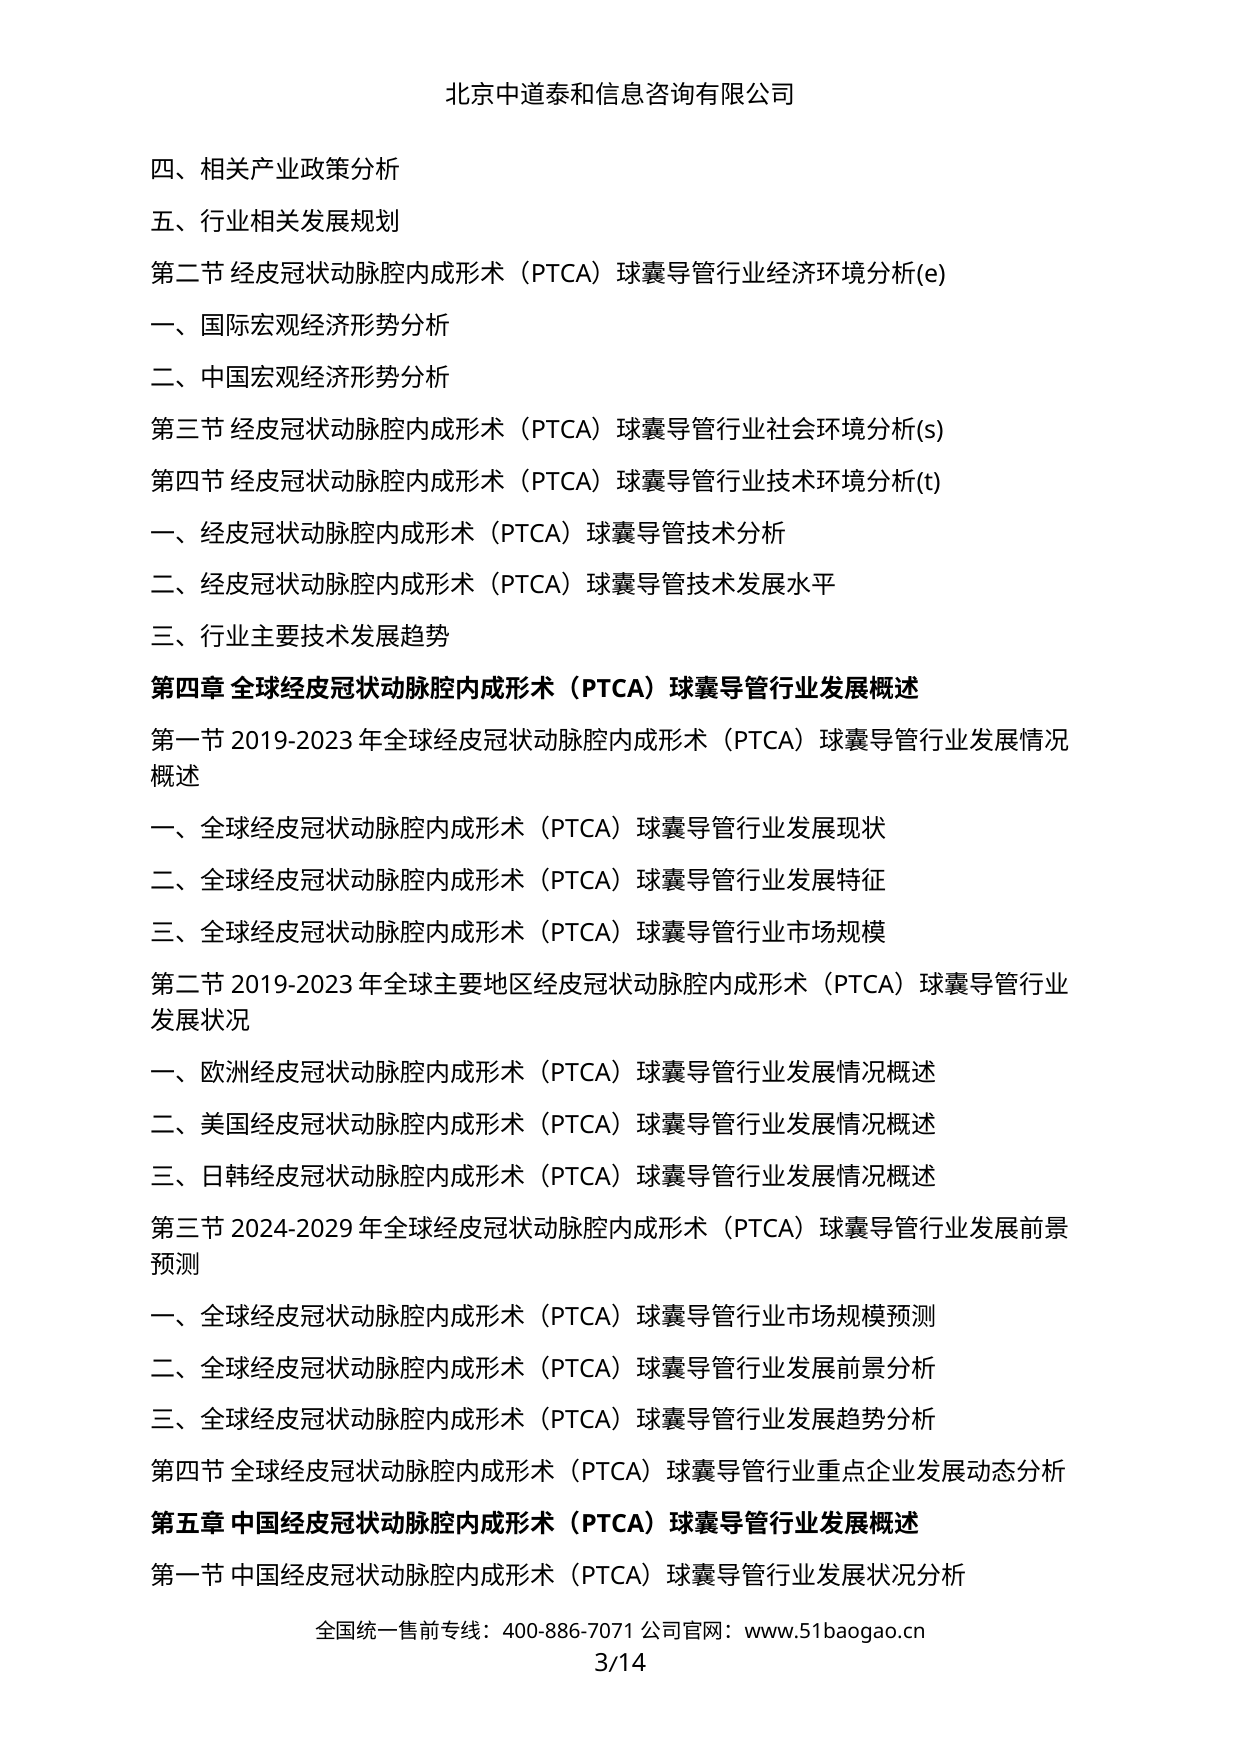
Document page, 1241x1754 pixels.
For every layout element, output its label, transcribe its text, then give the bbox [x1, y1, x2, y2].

text 五、行业相关发展规划 [150, 202, 1090, 238]
text 一、全球经皮冠状动脉腔内成形术（PTCA）球囊导管行业发展现状 [150, 809, 1090, 845]
text 一、国际宏观经济形势分析 [150, 306, 1090, 342]
text 第四节 经皮冠状动脉腔内成形术（PTCA）球囊导管行业技术环境分析(t) [150, 461, 1090, 497]
text 第一节 中国经皮冠状动脉腔内成形术（PTCA）球囊导管行业发展状况分析 [150, 1556, 1090, 1592]
text 三、全球经皮冠状动脉腔内成形术（PTCA）球囊导管行业发展趋势分析 [150, 1400, 1090, 1436]
text 第三节 2024-2029年全球经皮冠状动脉腔内成形术（PTCA）球囊导管行业发展前景预测 [150, 1208, 1090, 1281]
text 一、经皮冠状动脉腔内成形术（PTCA）球囊导管技术分析 [150, 513, 1090, 549]
text 三、全球经皮冠状动脉腔内成形术（PTCA）球囊导管行业市场规模 [150, 912, 1090, 949]
text 第四节 全球经皮冠状动脉腔内成形术（PTCA）球囊导管行业重点企业发展动态分析 [150, 1452, 1090, 1488]
text 一、全球经皮冠状动脉腔内成形术（PTCA）球囊导管行业市场规模预测 [150, 1296, 1090, 1332]
text 三、行业主要技术发展趋势 [150, 617, 1090, 653]
text 第三节 经皮冠状动脉腔内成形术（PTCA）球囊导管行业社会环境分析(s) [150, 409, 1090, 446]
text 第五章 中国经皮冠状动脉腔内成形术（PTCA）球囊导管行业发展概述 [150, 1504, 1090, 1540]
text 第一节 2019-2023年全球经皮冠状动脉腔内成形术（PTCA）球囊导管行业发展情况概述 [150, 721, 1090, 793]
text 二、中国宏观经济形势分析 [150, 357, 1090, 394]
text 二、美国经皮冠状动脉腔内成形术（PTCA）球囊导管行业发展情况概述 [150, 1104, 1090, 1141]
text 第二节 2019-2023年全球主要地区经皮冠状动脉腔内成形术（PTCA）球囊导管行业发展状况 [150, 964, 1090, 1037]
text 二、全球经皮冠状动脉腔内成形术（PTCA）球囊导管行业发展前景分析 [150, 1348, 1090, 1384]
text 三、日韩经皮冠状动脉腔内成形术（PTCA）球囊导管行业发展情况概述 [150, 1156, 1090, 1192]
text 一、欧洲经皮冠状动脉腔内成形术（PTCA）球囊导管行业发展情况概述 [150, 1052, 1090, 1089]
text 二、经皮冠状动脉腔内成形术（PTCA）球囊导管技术发展水平 [150, 565, 1090, 601]
text 第二节 经皮冠状动脉腔内成形术（PTCA）球囊导管行业经济环境分析(e) [150, 254, 1090, 290]
text 四、相关产业政策分析 [150, 150, 1090, 186]
text 二、全球经皮冠状动脉腔内成形术（PTCA）球囊导管行业发展特征 [150, 861, 1090, 897]
text 第四章 全球经皮冠状动脉腔内成形术（PTCA）球囊导管行业发展概述 [150, 669, 1090, 705]
